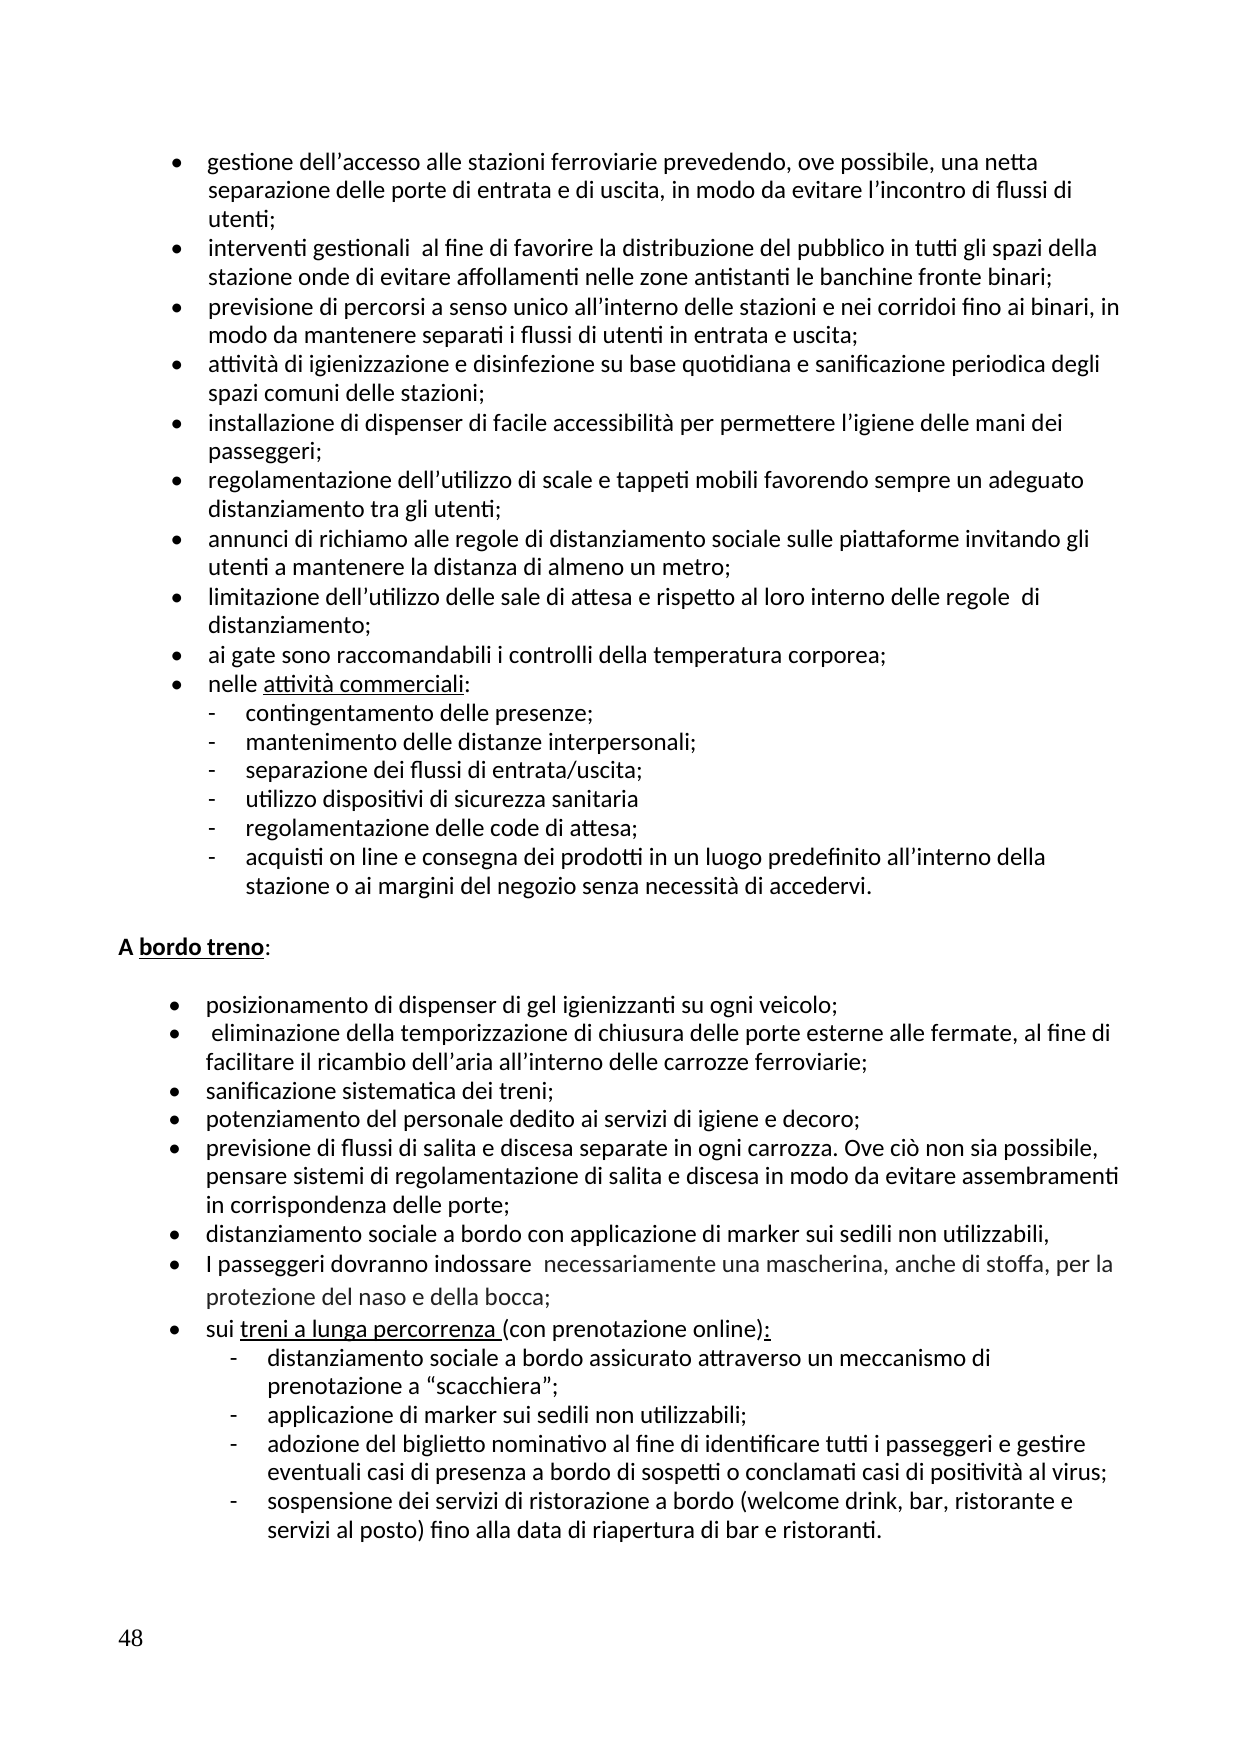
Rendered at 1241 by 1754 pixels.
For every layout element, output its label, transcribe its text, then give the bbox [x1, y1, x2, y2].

list potenziamento del personale dedito ai servizi di igiene e decoro; [168, 1105, 1122, 1133]
list sospensione dei servizi di ristorazione a bordo (welcome drink, bar, ristorante e servizi al posto) fino alla data di riapertura di bar e ristoranti. [229, 1487, 1122, 1544]
list sui treni a lunga percorrenza (con prenotazione online): [168, 1315, 1122, 1343]
list distanziamento sociale a bordo assicurato attraverso un meccanismo di prenotazione a “scacchiera”; [229, 1343, 1122, 1401]
list previsione di flussi di salita e discesa separate in ogni carrozza. Ove ciò non sia possibile, pensare sistemi di regolamentazione di salita e discesa in modo da evitare assembramenti in corrispondenza delle porte; [168, 1133, 1122, 1220]
list contingentamento delle presenze; [208, 698, 1122, 727]
list installazione di dispenser di facile accessibilità per permettere l’igiene delle mani dei passeggeri; [170, 408, 1122, 466]
list posizionamento di dispenser di gel igienizzanti su ogni veicolo; [168, 990, 1122, 1019]
text A bordo treno: [118, 933, 1122, 962]
list regolamentazione dell’utilizzo di scale e tappeti mobili favorendo sempre un adeguato distanziamento tra gli utenti; [170, 466, 1122, 524]
list nelle attività commerciali: [170, 669, 1122, 698]
list mantenimento delle distanze interpersonali; [208, 727, 1122, 756]
list separazione dei flussi di entrata/uscita; [208, 756, 1122, 785]
list regolamentazione delle code di attesa; [208, 814, 1122, 843]
list sanificazione sistematica dei treni; [168, 1076, 1122, 1105]
list I passeggeri dovranno indossare necessariamente una mascherina, anche di stoffa, per la protezione del naso e della bocca; [168, 1248, 1122, 1312]
list interventi gestionali al fine di favorire la distribuzione del pubblico in tutti gli spazi della stazione onde di evitare affollamenti nelle zone antistanti le banchine fronte binari; [170, 234, 1122, 292]
list annunci di richiamo alle regole di distanziamento sociale sulle piattaforme invitando gli utenti a mantenere la distanza di almeno un metro; [170, 524, 1122, 582]
list applicazione di marker sui sedili non utilizzabili; [229, 1401, 1122, 1429]
list limitazione dell’utilizzo delle sale di attesa e rispetto al loro interno delle regole di distanziamento; [170, 582, 1122, 640]
list attività di igienizzazione e disinfezione su base quotidiana e sanificazione periodica degli spazi comuni delle stazioni; [170, 350, 1122, 408]
list eliminazione della temporizzazione di chiusura delle porte esterne alle fermate, al fine di facilitare il ricambio dell’aria all’interno delle carrozze ferroviarie; [168, 1019, 1122, 1076]
list distanziamento sociale a bordo con applicazione di marker sui sedili non utilizzabili, [168, 1220, 1122, 1248]
list acquisti on line e consegna dei prodotti in un luogo predefinito all’interno della stazione o ai margini del negozio senza necessità di accedervi. [208, 843, 1122, 901]
list previsione di percorsi a senso unico all’interno delle stazioni e nei corridoi fino ai binari, in modo da mantenere separati i flussi di utenti in entrata e uscita; [170, 292, 1122, 350]
list gestione dell’accesso alle stazioni ferroviarie prevedendo, ove possibile, una netta separazione delle porte di entrata e di uscita, in modo da evitare l’incontro di flussi di utenti; [170, 148, 1122, 234]
list utilizzo dispositivi di sicurezza sanitaria [208, 785, 1122, 814]
list ai gate sono raccomandabili i controlli della temperatura corporea; [170, 640, 1122, 669]
list adozione del biglietto nominativo al fine di identificare tutti i passeggeri e gestire eventuali casi di presenza a bordo di sospetti o conclamati casi di positività al virus; [229, 1429, 1122, 1487]
